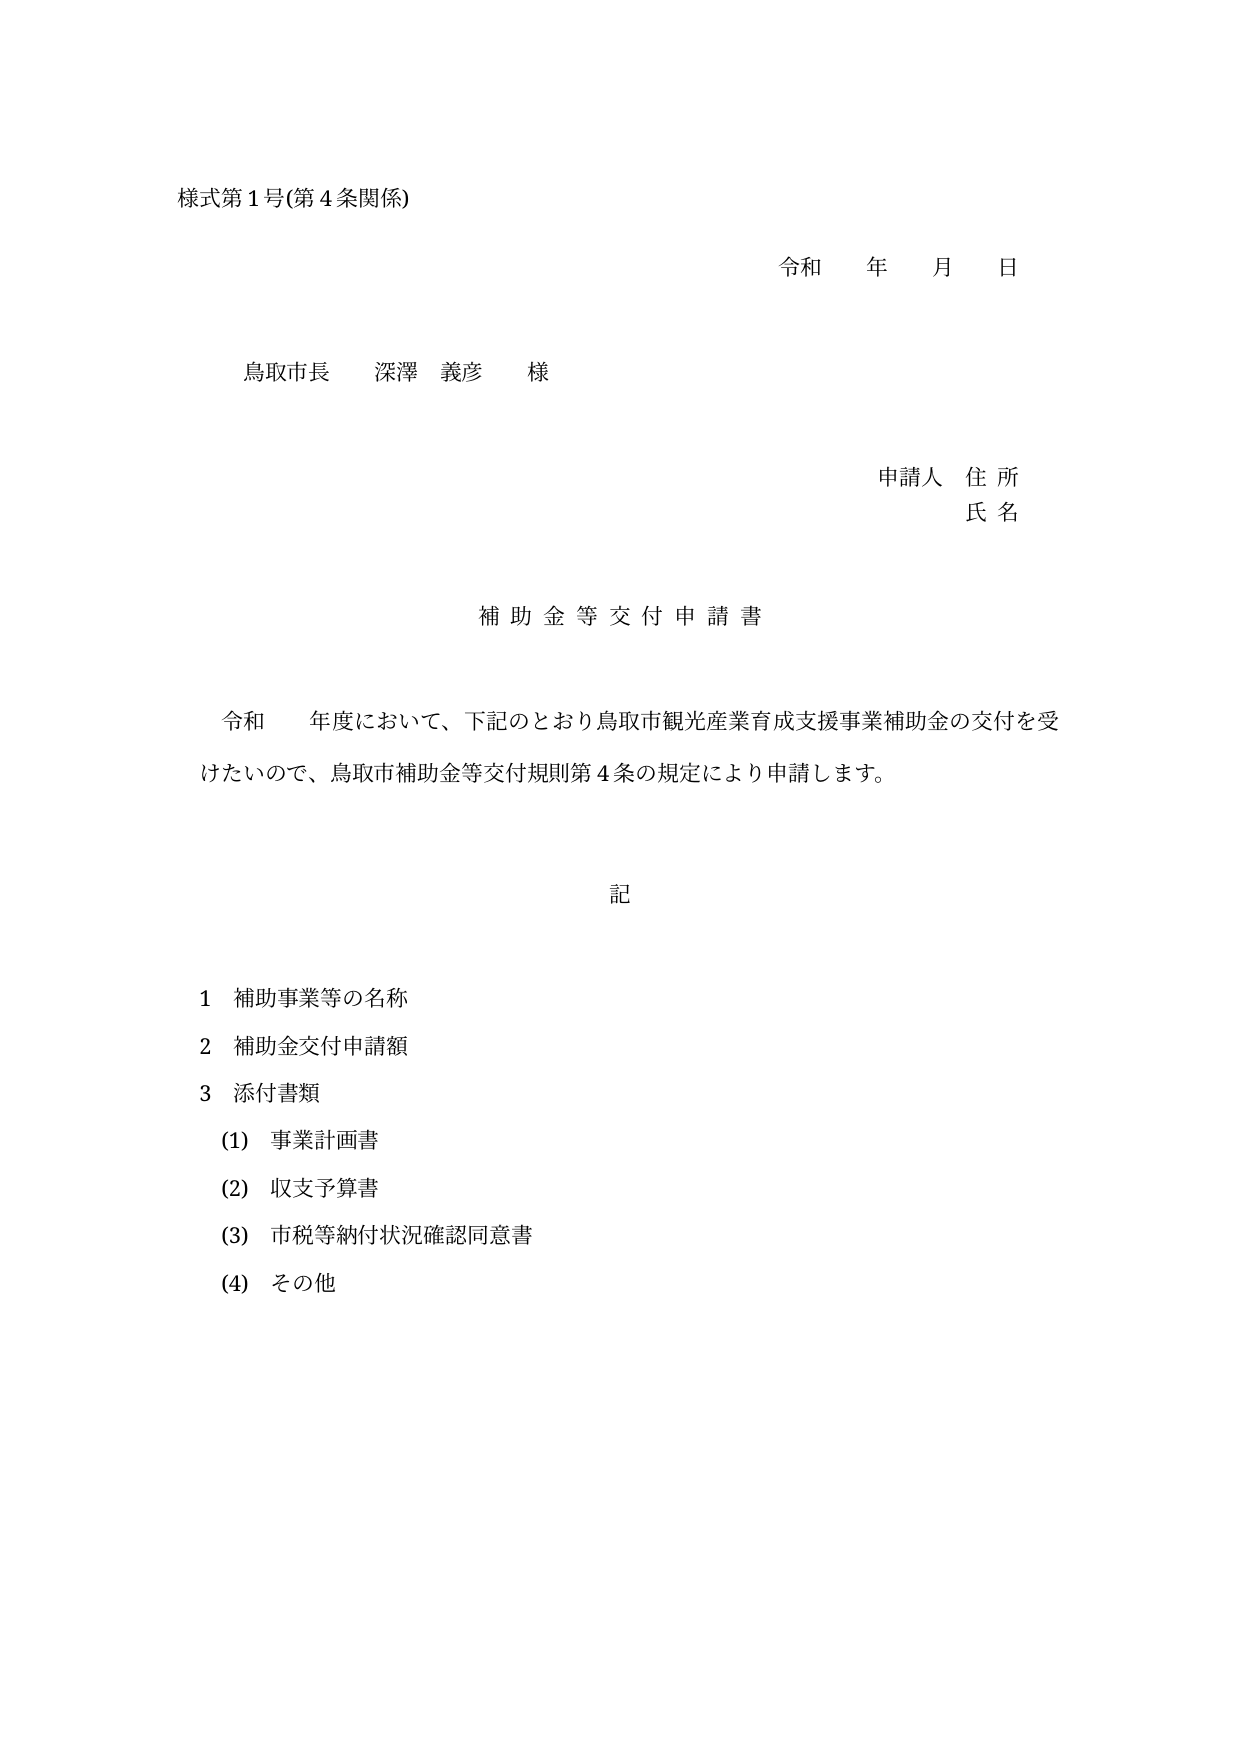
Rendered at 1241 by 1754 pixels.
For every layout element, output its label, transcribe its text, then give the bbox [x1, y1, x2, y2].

text (2) 収支予算書 [177, 1169, 1063, 1204]
text 3 添付書類 [177, 1075, 1063, 1109]
text 氏名 [177, 493, 1019, 528]
text 令和 年 月 日 [177, 249, 1019, 284]
text 申請人 住所 [177, 458, 1019, 493]
text 1 補助事業等の名称 [177, 980, 1063, 1015]
text 鳥取市長 深澤 義彦 様 [177, 353, 1063, 388]
text 令和 年度において、下記のとおり鳥取市観光産業育成支援事業補助金の交付を受けたいので、鳥取市補助金等交付規則第4条の規定により申請します。 [177, 702, 1063, 790]
text 補助金等交付申請書 [177, 598, 1063, 633]
text (4) その他 [177, 1264, 1063, 1299]
text 2 補助金交付申請額 [177, 1027, 1063, 1062]
text (3) 市税等納付状況確認同意書 [177, 1217, 1063, 1252]
text (1) 事業計画書 [177, 1122, 1063, 1157]
text 様式第1号(第4条関係) [177, 179, 1063, 214]
text 記 [177, 875, 1063, 910]
